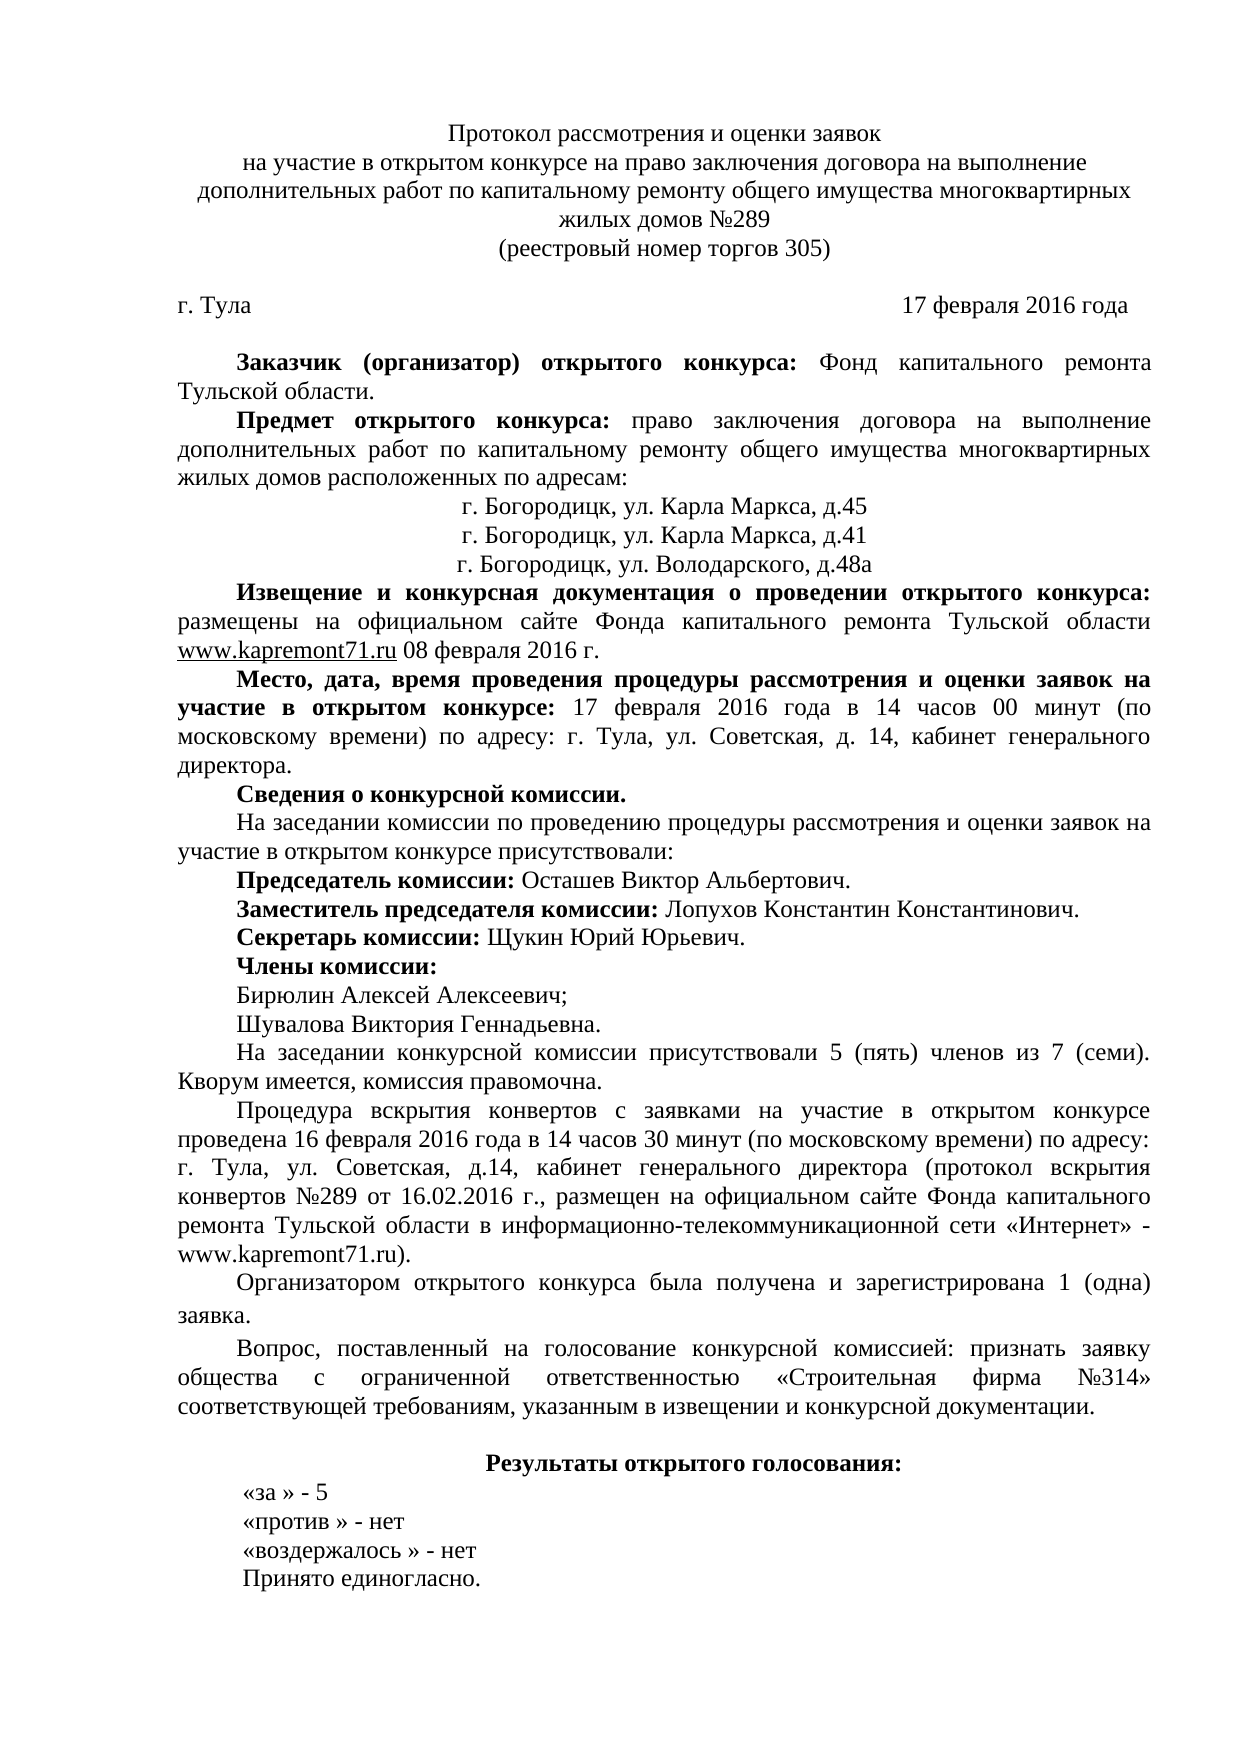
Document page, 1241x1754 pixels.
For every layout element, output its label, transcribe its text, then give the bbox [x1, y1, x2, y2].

list Председатель комиссии: Осташев Виктор Альбертович. [177, 865, 1152, 894]
text г. Богородицк, ул. Карла Маркса, д.41 [177, 520, 1152, 549]
text (реестровый номер торгов 305) [177, 233, 1152, 262]
text Протокол рассмотрения и оценки заявок [177, 118, 1152, 147]
text «воздержалось » - нет [236, 1535, 1152, 1563]
text Место, дата, время проведения процедуры рассмотрения и оценки заявок на участие в открытом конкурсе: 17 февраля 2016 года в 14 часов 00 минут (по московскому времени) по адресу: г. Тула, ул. Советская, д. 14, кабинет генерального директора. [177, 664, 1152, 779]
text Принято единогласно. [236, 1563, 1152, 1592]
text Процедура вскрытия конвертов с заявками на участие в открытом конкурсе проведена 16 февраля 2016 года в 14 часов 30 минут (по московскому времени) по адресу: г. Тула, ул. Советская, д.14, кабинет генерального директора (протокол вскрытия конвертов №289 от 16.02.2016 г., размещен на официальном сайте Фонда капитального ремонта Тульской области в информационно-телекоммуникационной сети «Интернет» - www.kapremont71.ru). [177, 1095, 1152, 1267]
text На заседании комиссии по проведению процедуры рассмотрения и оценки заявок на участие в открытом конкурсе присутствовали: [177, 807, 1152, 865]
list Члены комиссии: [177, 951, 1152, 980]
list Заказчик (организатор) открытого конкурса: Фонд капитального ремонта Тульской области. [177, 347, 1152, 405]
list Результаты открытого голосования: [236, 1448, 1152, 1477]
text г. Богородицк, ул. Володарского, д.48а [177, 549, 1152, 577]
text «за » - 5 [236, 1477, 1152, 1506]
list Бирюлин Алексей Алексеевич; [177, 980, 1152, 1009]
text Предмет открытого конкурса: право заключения договора на выполнение дополнительных работ по капитальному ремонту общего имущества многоквартирных жилых домов расположенных по адресам: [177, 405, 1152, 491]
text Извещение и конкурсная документация о проведении открытого конкурса: размещены на официальном сайте Фонда капитального ремонта Тульской области www.kapremont71.ru 08 февраля 2016 г. [177, 577, 1152, 664]
text Организатором открытого конкурса была получена и зарегистрирована 1 (одна) заявка. [177, 1267, 1152, 1329]
text г. Тула 17 февраля 2016 года [177, 290, 1152, 319]
list Секретарь комиссии: Щукин Юрий Юрьевич. [177, 922, 1152, 951]
text «против » - нет [236, 1506, 1152, 1535]
list Сведения о конкурсной комиссии. [236, 779, 1152, 807]
text На заседании конкурсной комиссии присутствовали 5 (пять) членов из 7 (семи). Кворум имеется, комиссия правомочна. [177, 1037, 1152, 1095]
text Вопрос, поставленный на голосование конкурсной комиссией: признать заявку общества с ограниченной ответственностью «Строительная фирма №314» соответствующей требованиям, указанным в извещении и конкурсной документации. [177, 1333, 1152, 1420]
text на участие в открытом конкурсе на право заключения договора на выполнение дополнительных работ по капитальному ремонту общего имущества многоквартирных жилых домов №289 [177, 147, 1152, 233]
list Заместитель председателя комиссии: Лопухов Константин Константинович. [177, 894, 1152, 922]
list Шувалова Виктория Геннадьевна. [177, 1009, 1152, 1037]
text г. Богородицк, ул. Карла Маркса, д.45 [177, 491, 1152, 520]
